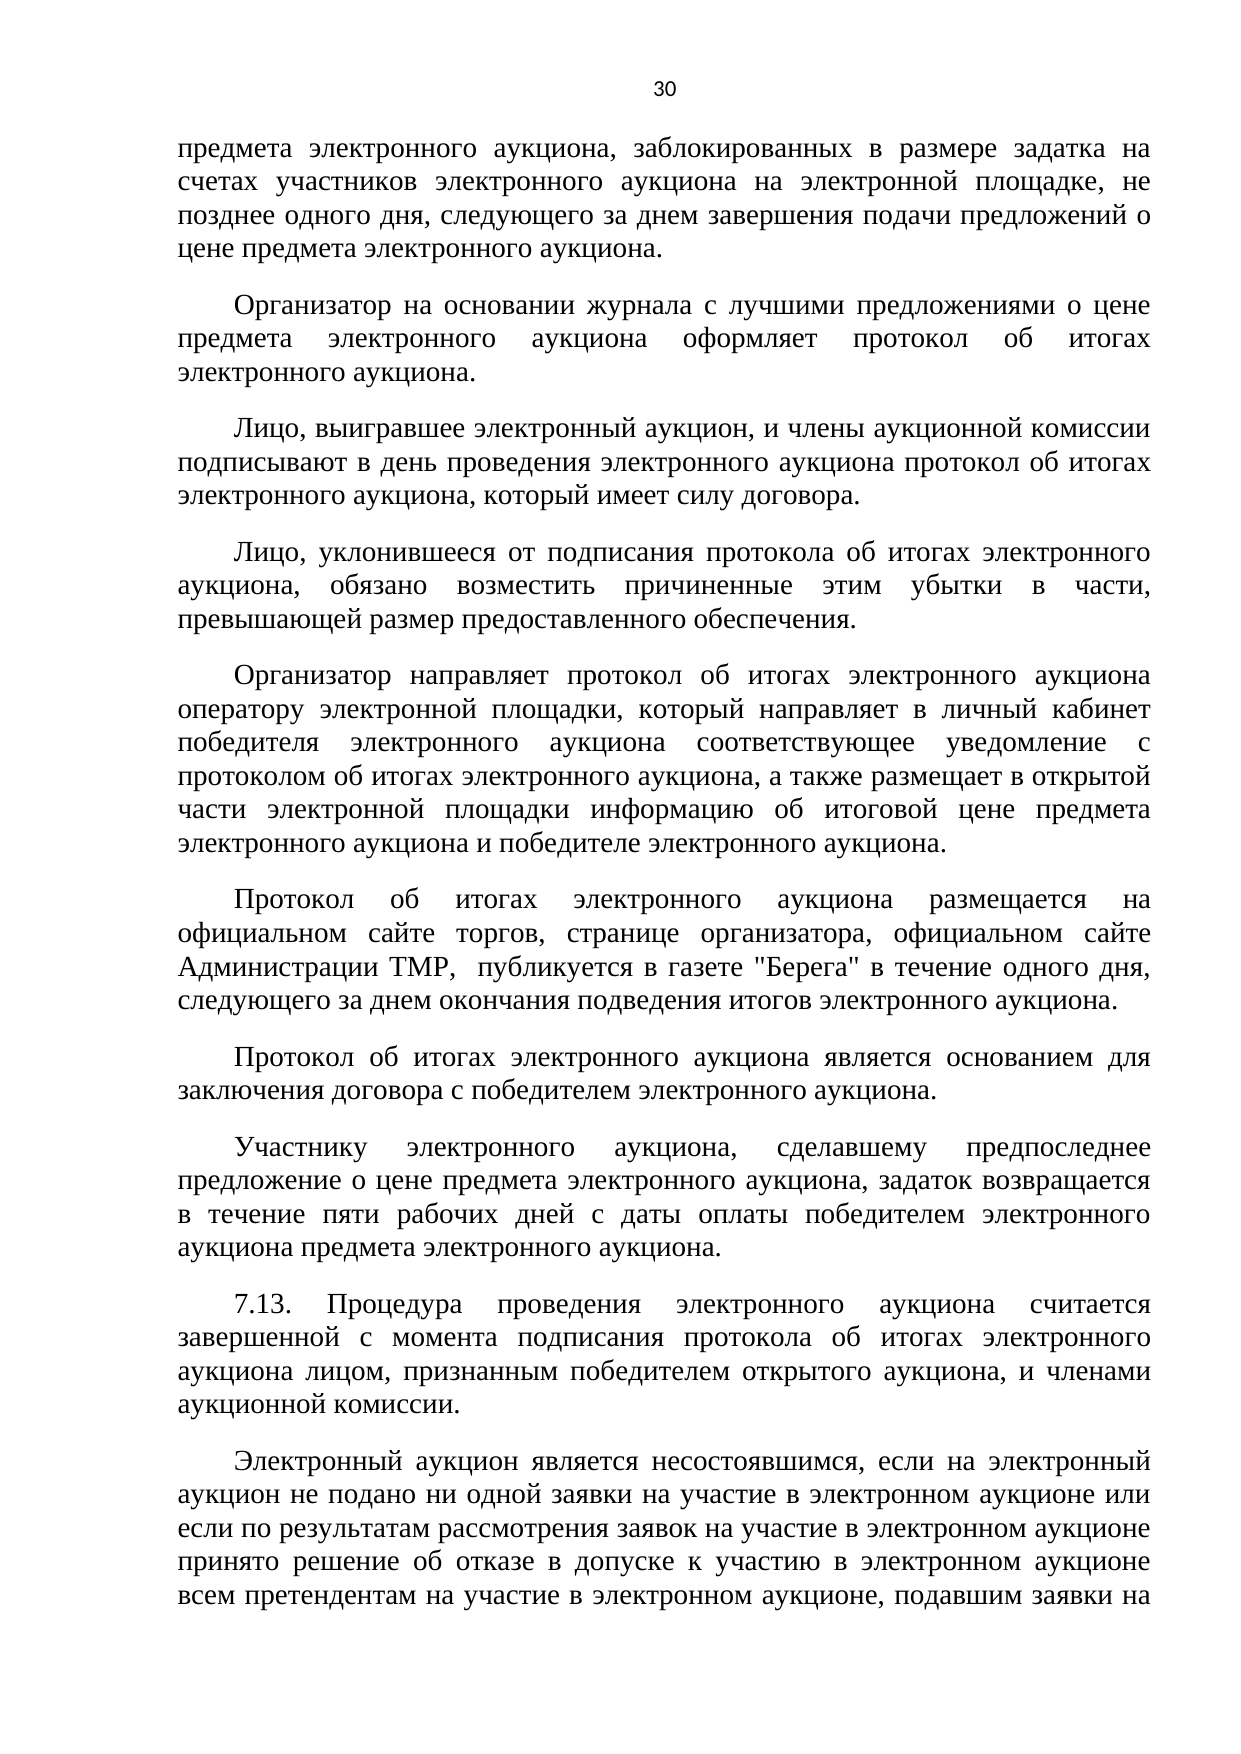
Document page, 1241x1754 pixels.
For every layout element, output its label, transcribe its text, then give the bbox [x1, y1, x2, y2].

text Лицо, уклонившееся от подписания протокола об итогах электронного аукциона, обязано возместить причиненные этим убытки в части, превышающей размер предоставленного обеспечения. [177, 534, 1152, 634]
text Лицо, выигравшее электронный аукцион, и члены аукционной комиссии подписывают в день проведения электронного аукциона протокол об итогах электронного аукциона, который имеет силу договора. [177, 410, 1152, 511]
text Организатор направляет протокол об итогах электронного аукциона оператору электронной площадки, который направляет в личный кабинет победителя электронного аукциона соответствующее уведомление с протоколом об итогах электронного аукциона, а также размещает в открытой части электронной площадки информацию об итоговой цене предмета электронного аукциона и победителе электронного аукциона. [177, 657, 1152, 859]
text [177, 1443, 1152, 1611]
text 7.13. Процедура проведения электронного аукциона считается завершенной с момента подписания протокола об итогах электронного аукциона лицом, признанным победителем открытого аукциона, и членами аукционной комиссии. [177, 1286, 1152, 1420]
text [177, 130, 1152, 264]
text Организатор на основании журнала с лучшими предложениями о цене предмета электронного аукциона оформляет протокол об итогах электронного аукциона. [177, 287, 1152, 387]
text Участнику электронного аукциона, сделавшему предпоследнее предложение о цене предмета электронного аукциона, задаток возвращается в течение пяти рабочих дней с даты оплаты победителем электронного аукциона предмета электронного аукциона. [177, 1129, 1152, 1263]
text Протокол об итогах электронного аукциона размещается на официальном сайте торгов, странице организатора, официальном сайте Администрации ТМР, публикуется в газете "Берега" в течение одного дня, следующего за днем окончания подведения итогов электронного аукциона. [177, 882, 1152, 1016]
text Протокол об итогах электронного аукциона является основанием для заключения договора с победителем электронного аукциона. [177, 1039, 1152, 1106]
